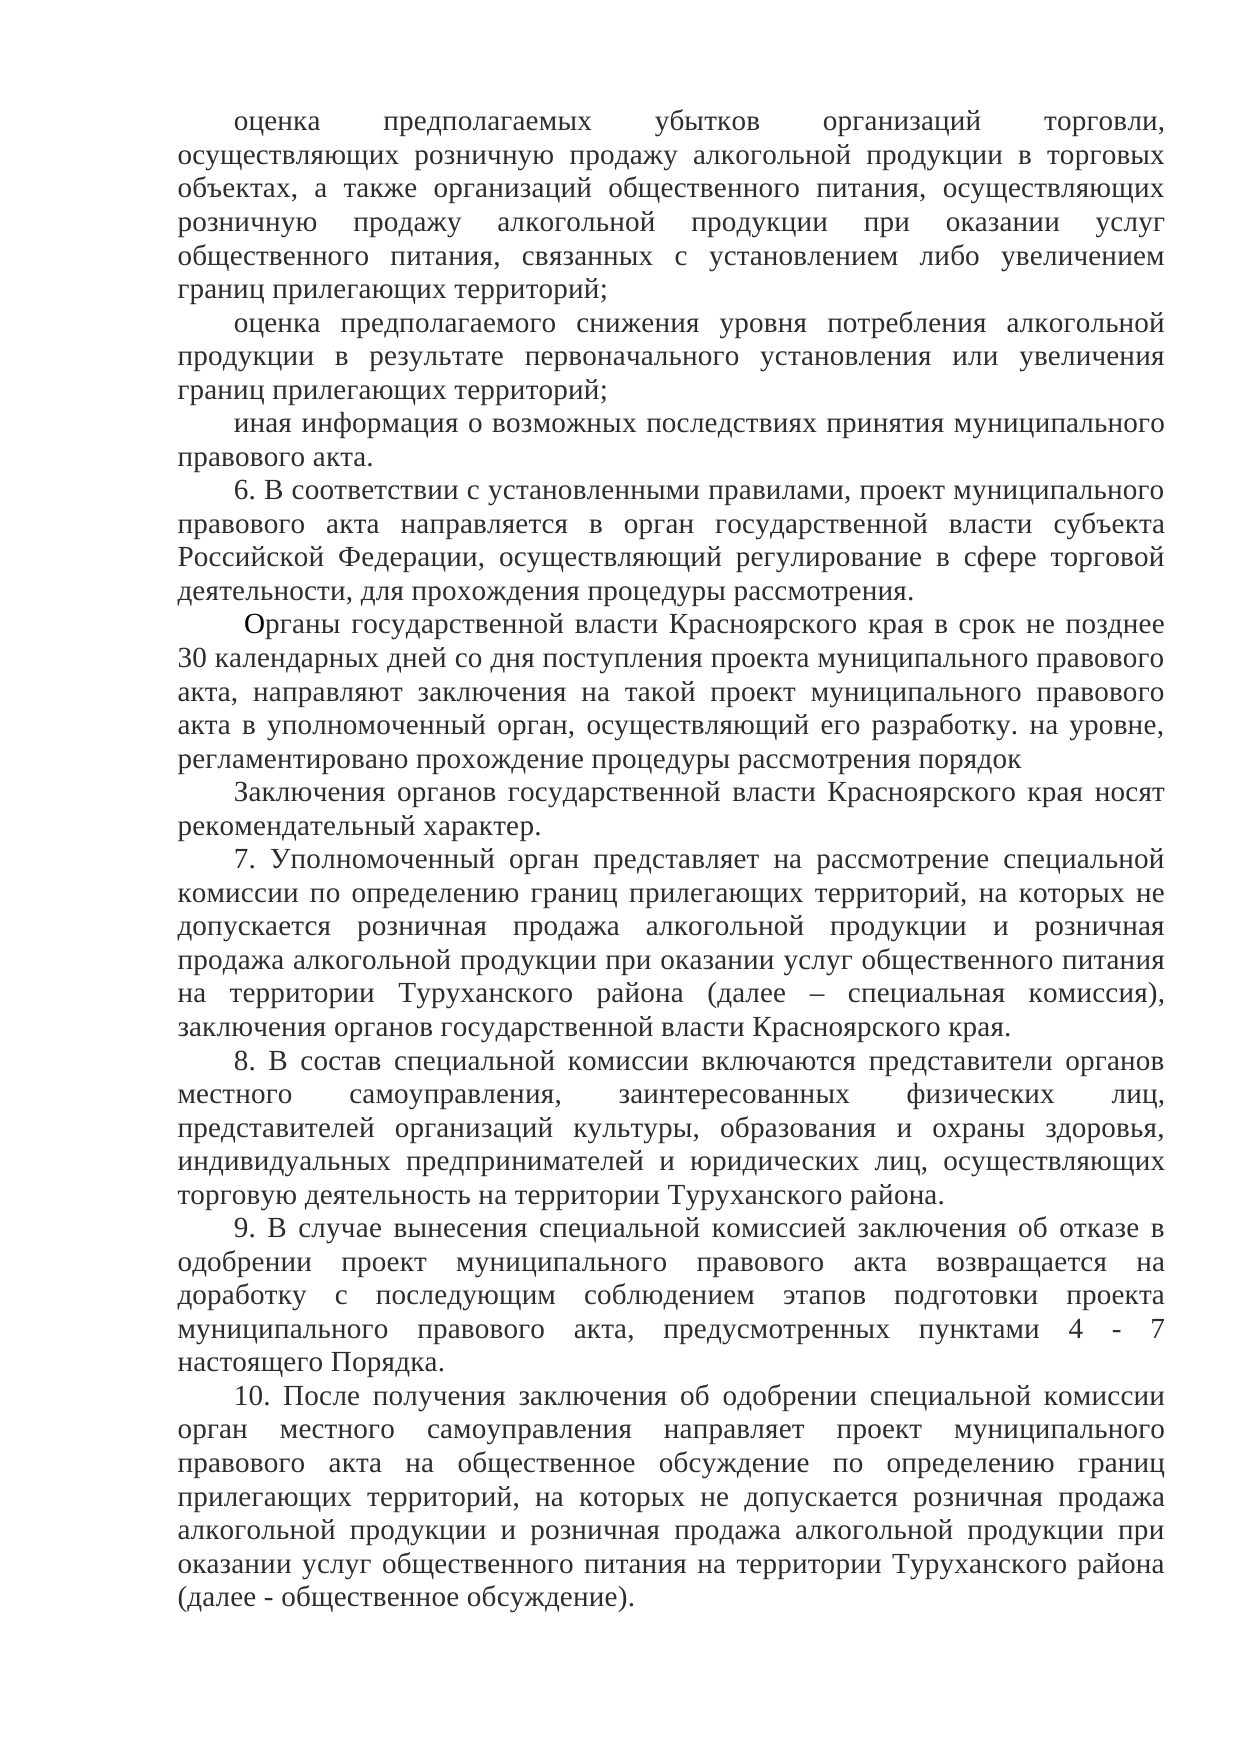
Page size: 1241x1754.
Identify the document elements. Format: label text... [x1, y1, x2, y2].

text оценка предполагаемого снижения уровня потребления алкогольной продукции в результате первоначального установления или увеличения границ прилегающих территорий; [177, 305, 1167, 405]
text Заключения органов государственной власти Красноярского края носят рекомендательный характер. [177, 774, 1167, 841]
text 7. Уполномоченный орган представляет на рассмотрение специальной комиссии по определению границ прилегающих территорий, на которых не допускается розничная продажа алкогольной продукции и розничная продажа алкогольной продукции при оказании услуг общественного питания на территории Туруханского района (далее – специальная комиссия), заключения органов государственной власти Красноярского края. [177, 841, 1167, 1043]
text 10. После получения заключения об одобрении специальной комиссии орган местного самоуправления направляет проект муниципального правового акта на общественное обсуждение по определению границ прилегающих территорий, на которых не допускается розничная продажа алкогольной продукции и розничная продажа алкогольной продукции при оказании услуг общественного питания на территории Туруханского района (далее - общественное обсуждение). [177, 1378, 1167, 1613]
text иная информация о возможных последствиях принятия муниципального правового акта. [177, 405, 1167, 472]
text Органы государственной власти Красноярского края в срок не позднее 30 календарных дней со дня поступления проекта муниципального правового акта, направляют заключения на такой проект муниципального правового акта в уполномоченный орган, осуществляющий его разработку. на уровне, регламентировано прохождение процедуры рассмотрения порядок [177, 607, 1167, 774]
text 6. В соответствии с установленными правилами, проект муниципального правового акта направляется в орган государственной власти субъекта Российской Федерации, осуществляющий регулирование в сфере торговой деятельности, для прохождения процедуры рассмотрения. [177, 472, 1167, 607]
text 8. В состав специальной комиссии включаются представители органов местного самоуправления, заинтересованных физических лиц, представителей организаций культуры, образования и охраны здоровья, индивидуальных предпринимателей и юридических лиц, осуществляющих торговую деятельность на территории Туруханского района. [177, 1043, 1167, 1210]
text оценка предполагаемых убытков организаций торговли, осуществляющих розничную продажу алкогольной продукции в торговых объектах, а также организаций общественного питания, осуществляющих розничную продажу алкогольной продукции при оказании услуг общественного питания, связанных с установлением либо увеличением границ прилегающих территорий; [177, 103, 1167, 305]
text 9. В случае вынесения специальной комиссией заключения об отказе в одобрении проект муниципального правового акта возвращается на доработку с последующим соблюдением этапов подготовки проекта муниципального правового акта, предусмотренных пунктами 4 - 7 настоящего Порядка. [177, 1210, 1167, 1378]
